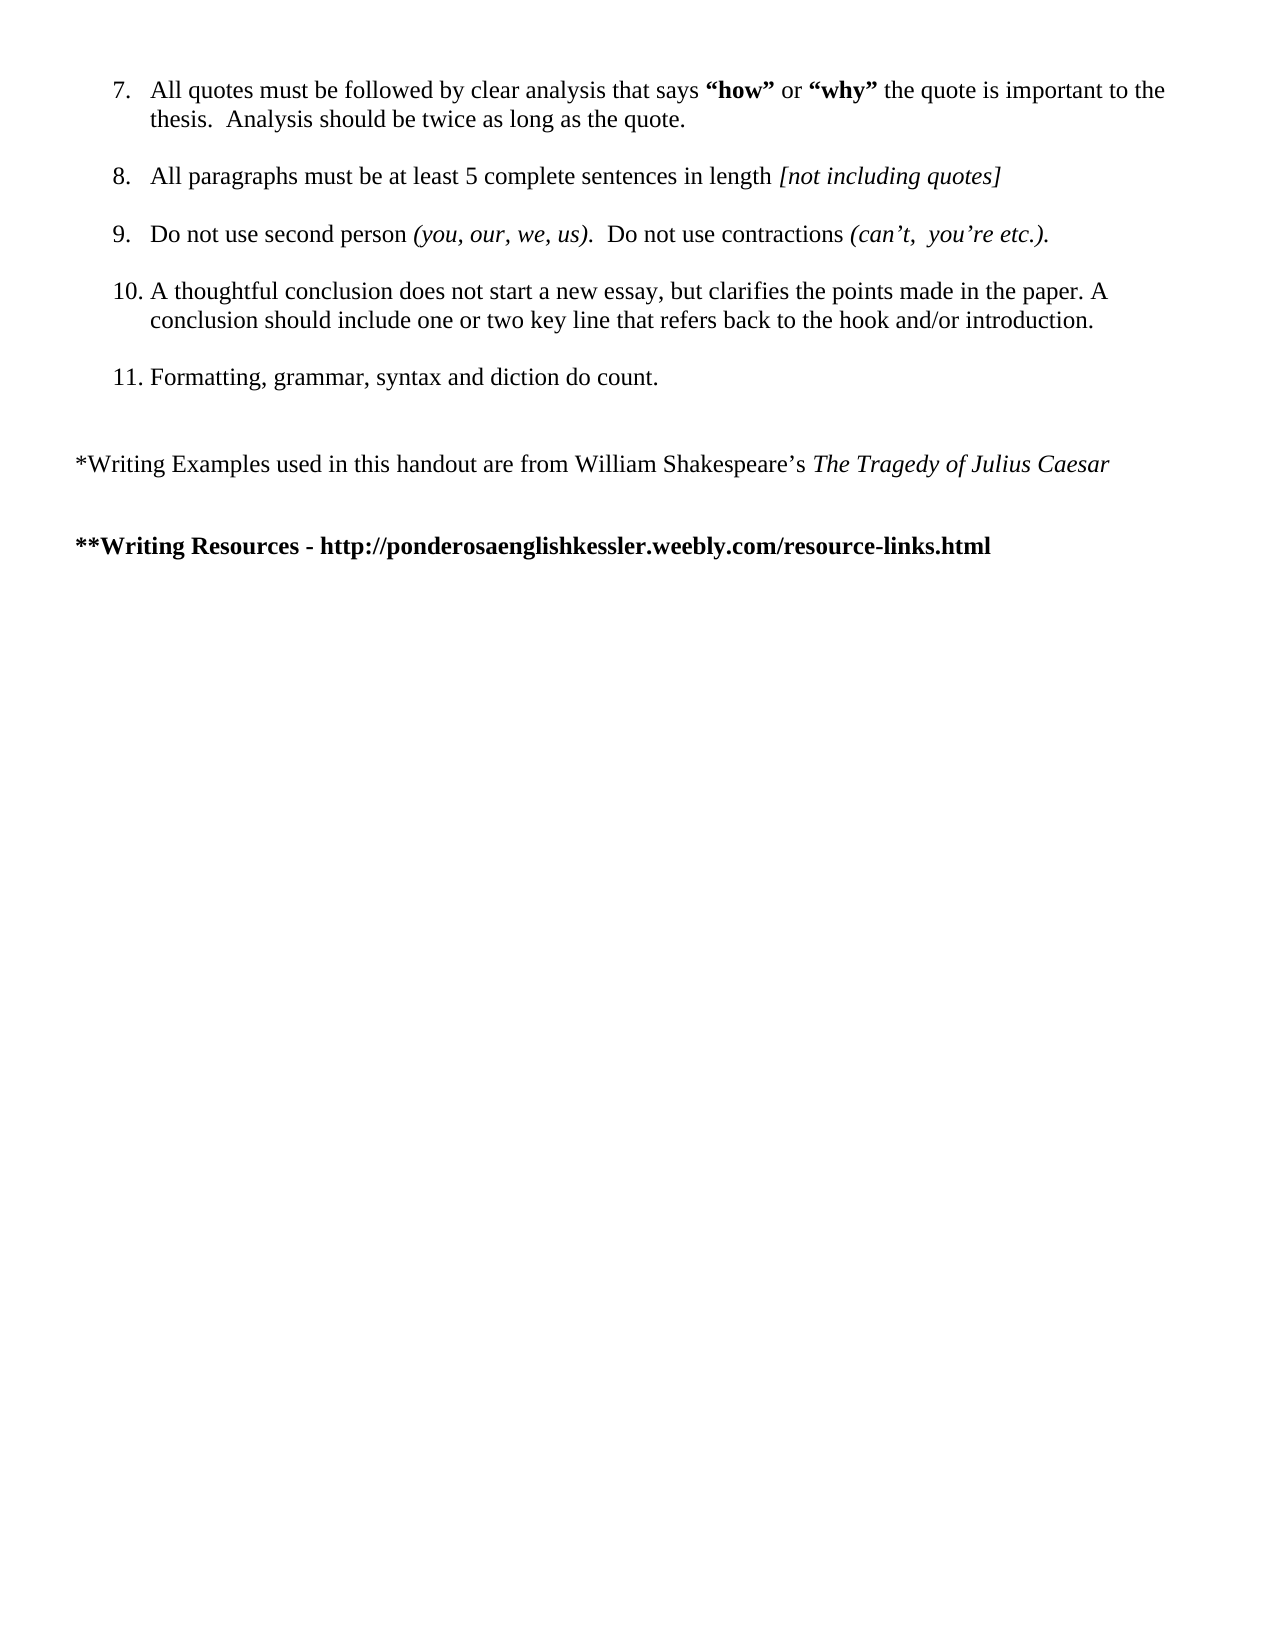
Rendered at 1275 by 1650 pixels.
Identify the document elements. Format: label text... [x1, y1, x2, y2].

list All quotes must be followed by clear analysis that says “how” or “why” the quote is important to the thesis. Analysis should be twice as long as the quote. [112, 75, 1200, 132]
text *Writing Examples used in this handout are from William Shakespeare’s The Tragedy of Julius Caesar [75, 449, 1200, 477]
list A thoughtful conclusion does not start a new essay, but clarifies the points made in the paper. A conclusion should include one or two key line that refers back to the hook and/or introduction. [112, 276, 1200, 334]
list Formatting, grammar, syntax and diction do count. [112, 362, 1200, 391]
list All paragraphs must be at least 5 complete sentences in length [not including quotes] [112, 161, 1200, 190]
list Do not use second person (you, our, we, us). Do not use contractions (can’t, you’re etc.). [112, 219, 1200, 247]
text **Writing Resources - http://ponderosaenglishkessler.weebly.com/resource-links.html [75, 531, 1200, 560]
